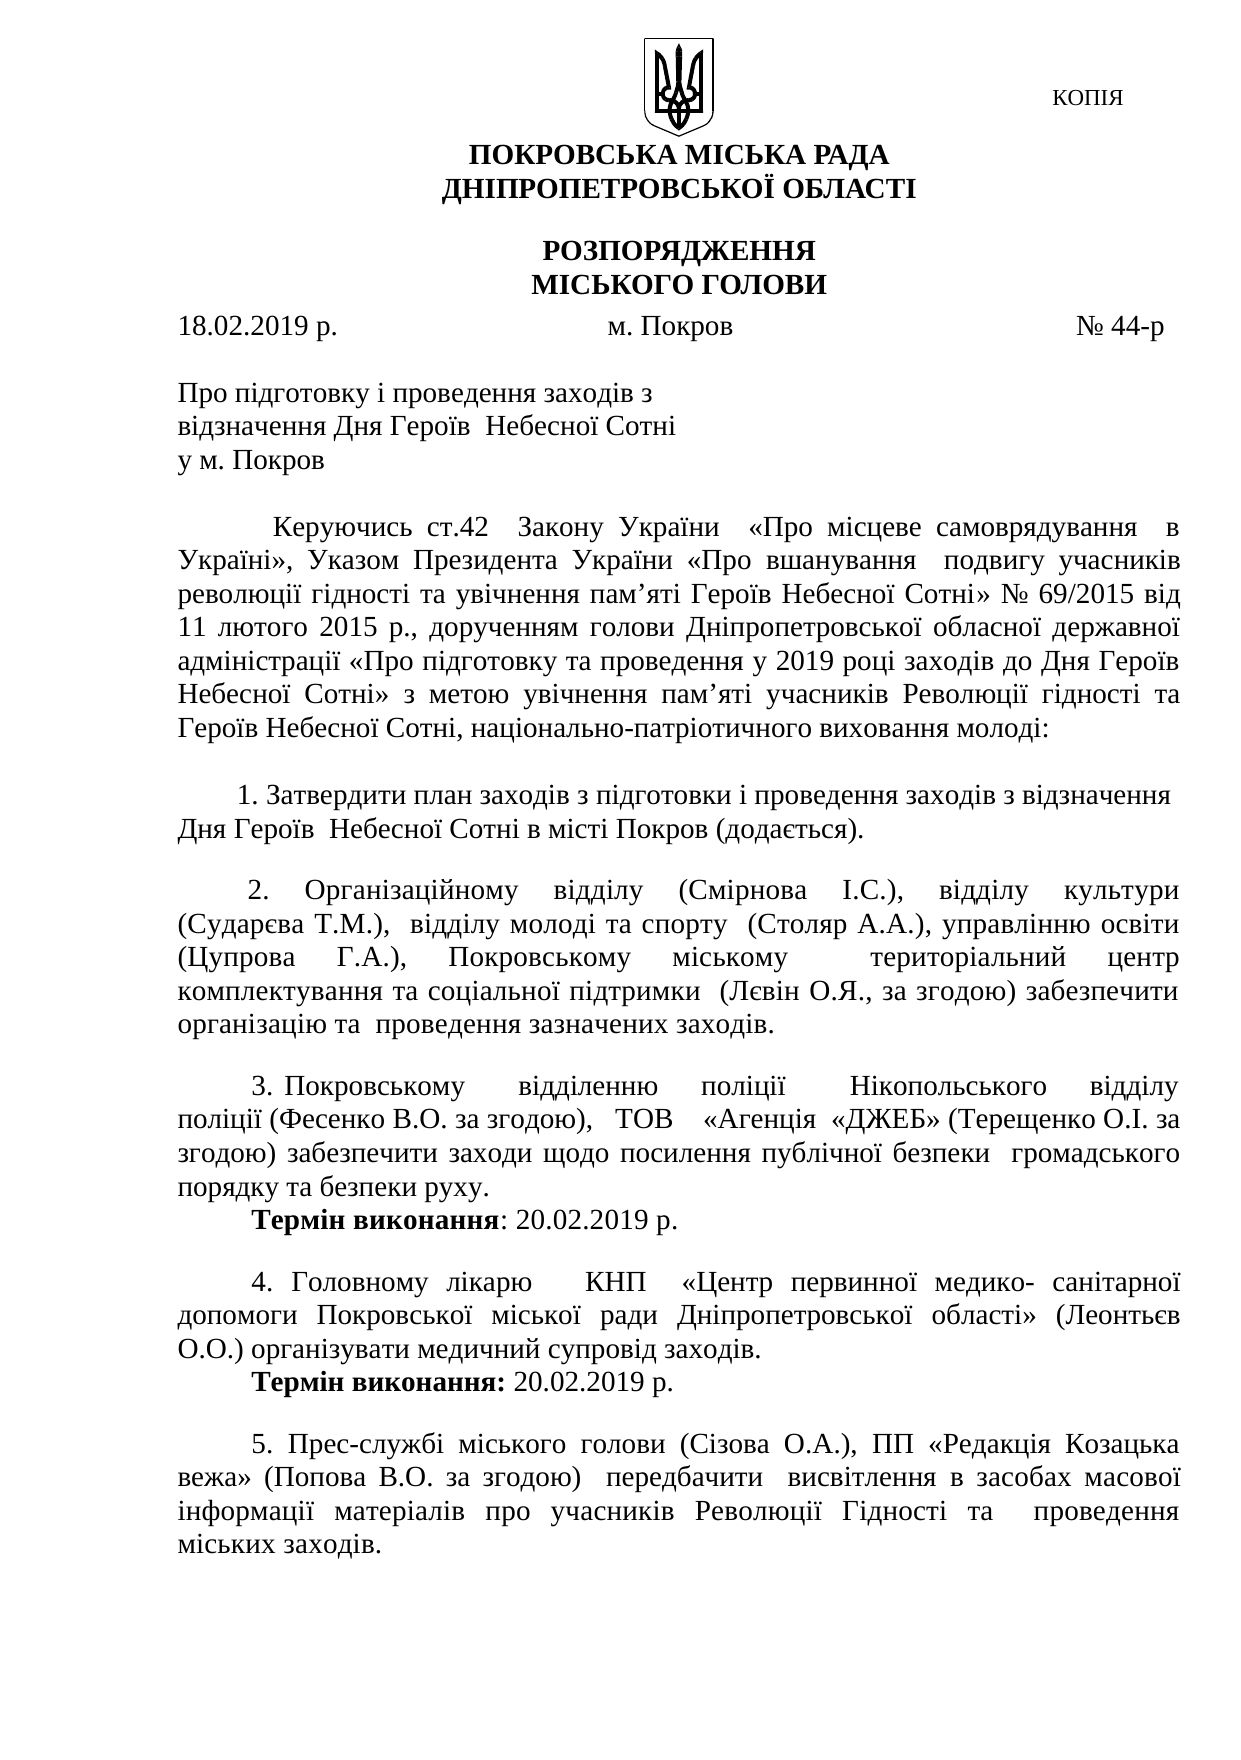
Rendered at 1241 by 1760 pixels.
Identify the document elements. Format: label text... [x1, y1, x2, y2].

text ПОКРОВСЬКА МІСЬКА РАДА [177, 118, 1181, 171]
text РОЗПОРЯДЖЕННЯ [177, 233, 1181, 267]
text 4. Головному лікарю КНП «Центр первинної медико- санітарної допомоги Покровської міської ради Дніпропетровської області» (Леонтьєв О.О.) організувати медичний супровід заходів. [177, 1264, 1181, 1364]
text у м. Покров [177, 442, 1181, 475]
text 18.02.2019 р. м. Покров № 44-р [177, 308, 1181, 341]
text МІСЬКОГО ГОЛОВИ [177, 267, 1181, 300]
text Термін виконання: 20.02.2019 р. [177, 1202, 1181, 1236]
text 1. Затвердити план заходів з підготовки і проведення заходів з відзначення Дня Героїв Небесної Сотні в місті Покров (додається). [177, 777, 1181, 844]
text 2. Організаційному відділу (Смірнова І.С.), відділу культури (Сударєва Т.М.), відділу молоді та спорту (Столяр А.А.), управлінню освіти (Цупрова Г.А.), Покровському міському територіальний центр комплектування та соціальної підтримки (Лєвін О.Я., за згодою) забезпечити організацію та проведення зазначених заходів. [177, 872, 1181, 1040]
text відзначення Дня Героїв Небесної Сотні [177, 408, 1181, 442]
text Термін виконання: 20.02.2019 р. [177, 1364, 1181, 1398]
text 3. Покровському відділенню поліції Нікопольського відділу поліції (Фесенко В.О. за згодою), ТОВ «Агенція «ДЖЕБ» (Терещенко О.І. за згодою) забезпечити заходи щодо посилення публічної безпеки громадського порядку та безпеки руху. [177, 1068, 1181, 1202]
text Керуючись ст.42 Закону України «Про місцеве самоврядування в Україні», Указом Президента України «Про вшанування подвигу учасників революції гідності та увічнення пам’яті Героїв Небесної Сотні» № 69/2015 від 11 лютого 2015 р., дорученням голови Дніпропетровської обласної державної адміністрації «Про підготовку та проведення у 2019 році заходів до Дня Героїв Небесної Сотні» з метою увічнення пам’яті учасників Революції гідності та Героїв Небесної Сотні, національно-патріотичного виховання молоді: [177, 509, 1181, 744]
text ДНІПРОПЕТРОВСЬКОЇ ОБЛАСТІ [177, 171, 1181, 204]
text Про підготовку і проведення заходів з [177, 375, 1181, 408]
text 5. Прес-службі міського голови (Сізова О.А.), ПП «Редакція Козацька вежа» (Попова В.О. за згодою) передбачити висвітлення в засобах масової інформації матеріалів про учасників Революції Гідності та проведення міських заходів. [177, 1426, 1181, 1560]
